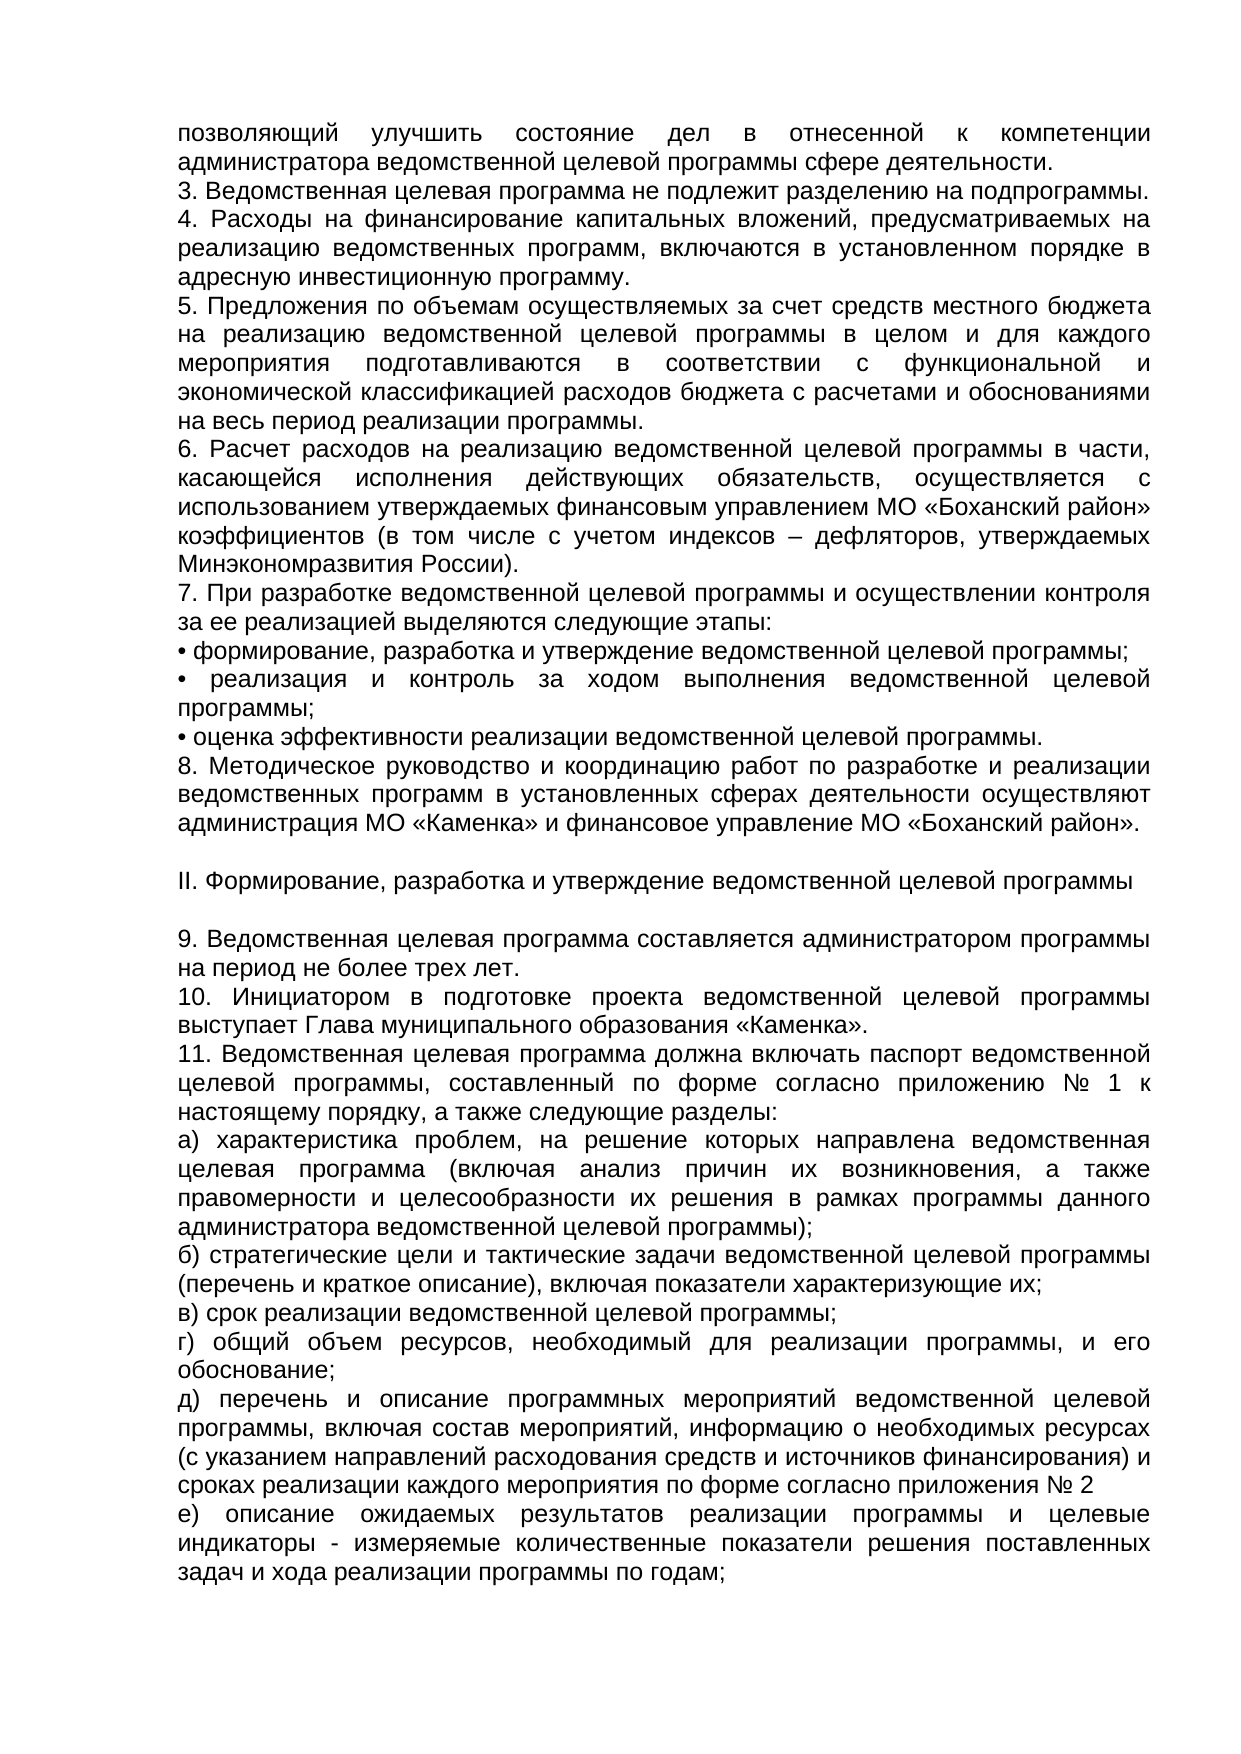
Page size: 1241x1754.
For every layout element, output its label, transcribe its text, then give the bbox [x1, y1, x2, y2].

text 7. При разработке ведомственной целевой программы и осуществлении контроля за ее реализацией выделяются следующие этапы: [177, 578, 1152, 636]
text II. Формирование, разработка и утверждение ведомственной целевой программы [177, 866, 1152, 895]
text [177, 118, 1152, 176]
text 5. Предложения по объемам осуществляемых за счет средств местного бюджета на реализацию ведомственной целевой программы в целом и для каждого мероприятия подготавливаются в соответствии с функциональной и экономической классификацией расходов бюджета с расчетами и обоснованиями на весь период реализации программы. [177, 291, 1152, 434]
text 6. Расчет расходов на реализацию ведомственной целевой программы в части, касающейся исполнения действующих обязательств, осуществляется с использованием утверждаемых финансовым управлением МО «Боханский район» коэффициентов (в том числе с учетом индексов – дефляторов, утверждаемых Минэкономразвития России). [177, 434, 1152, 578]
text • формирование, разработка и утверждение ведомственной целевой программы; [177, 636, 1152, 664]
text 8. Методическое руководство и координацию работ по разработке и реализации ведомственных программ в установленных сферах деятельности осуществляют администрация МО «Каменка» и финансовое управление МО «Боханский район». [177, 751, 1152, 837]
text а) характеристика проблем, на решение которых направлена ведомственная целевая программа (включая анализ причин их возникновения, а также правомерности и целесообразности их решения в рамках программы данного администратора ведомственной целевой программы); [177, 1125, 1152, 1240]
text • реализация и контроль за ходом выполнения ведомственной целевой программы; [177, 664, 1152, 722]
text г) общий объем ресурсов, необходимый для реализации программы, и его обоснование; [177, 1326, 1152, 1384]
text 11. Ведомственная целевая программа должна включать паспорт ведомственной целевой программы, составленный по форме согласно приложению № 1 к настоящему порядку, а также следующие разделы: [177, 1039, 1152, 1125]
text • оценка эффективности реализации ведомственной целевой программы. [177, 722, 1152, 751]
text 9. Ведомственная целевая программа составляется администратором программы на период не более трех лет. [177, 924, 1152, 981]
text в) срок реализации ведомственной целевой программы; [177, 1298, 1152, 1326]
text д) перечень и описание программных мероприятий ведомственной целевой программы, включая состав мероприятий, информацию о необходимых ресурсах (с указанием направлений расходования средств и источников финансирования) и сроках реализации каждого мероприятия по форме согласно приложения № 2 [177, 1384, 1152, 1499]
text 3. Ведомственная целевая программа не подлежит разделению на подпрограммы. [177, 176, 1152, 204]
text 10. Инициатором в подготовке проекта ведомственной целевой программы выступает Глава муниципального образования «Каменка». [177, 981, 1152, 1039]
text 4. Расходы на финансирование капитальных вложений, предусматриваемых на реализацию ведомственных программ, включаются в установленном порядке в адресную инвестиционную программу. [177, 204, 1152, 291]
text е) описание ожидаемых результатов реализации программы и целевые индикаторы - измеряемые количественные показатели решения поставленных задач и хода реализации программы по годам; [177, 1499, 1152, 1585]
text б) стратегические цели и тактические задачи ведомственной целевой программы (перечень и краткое описание), включая показатели характеризующие их; [177, 1240, 1152, 1298]
